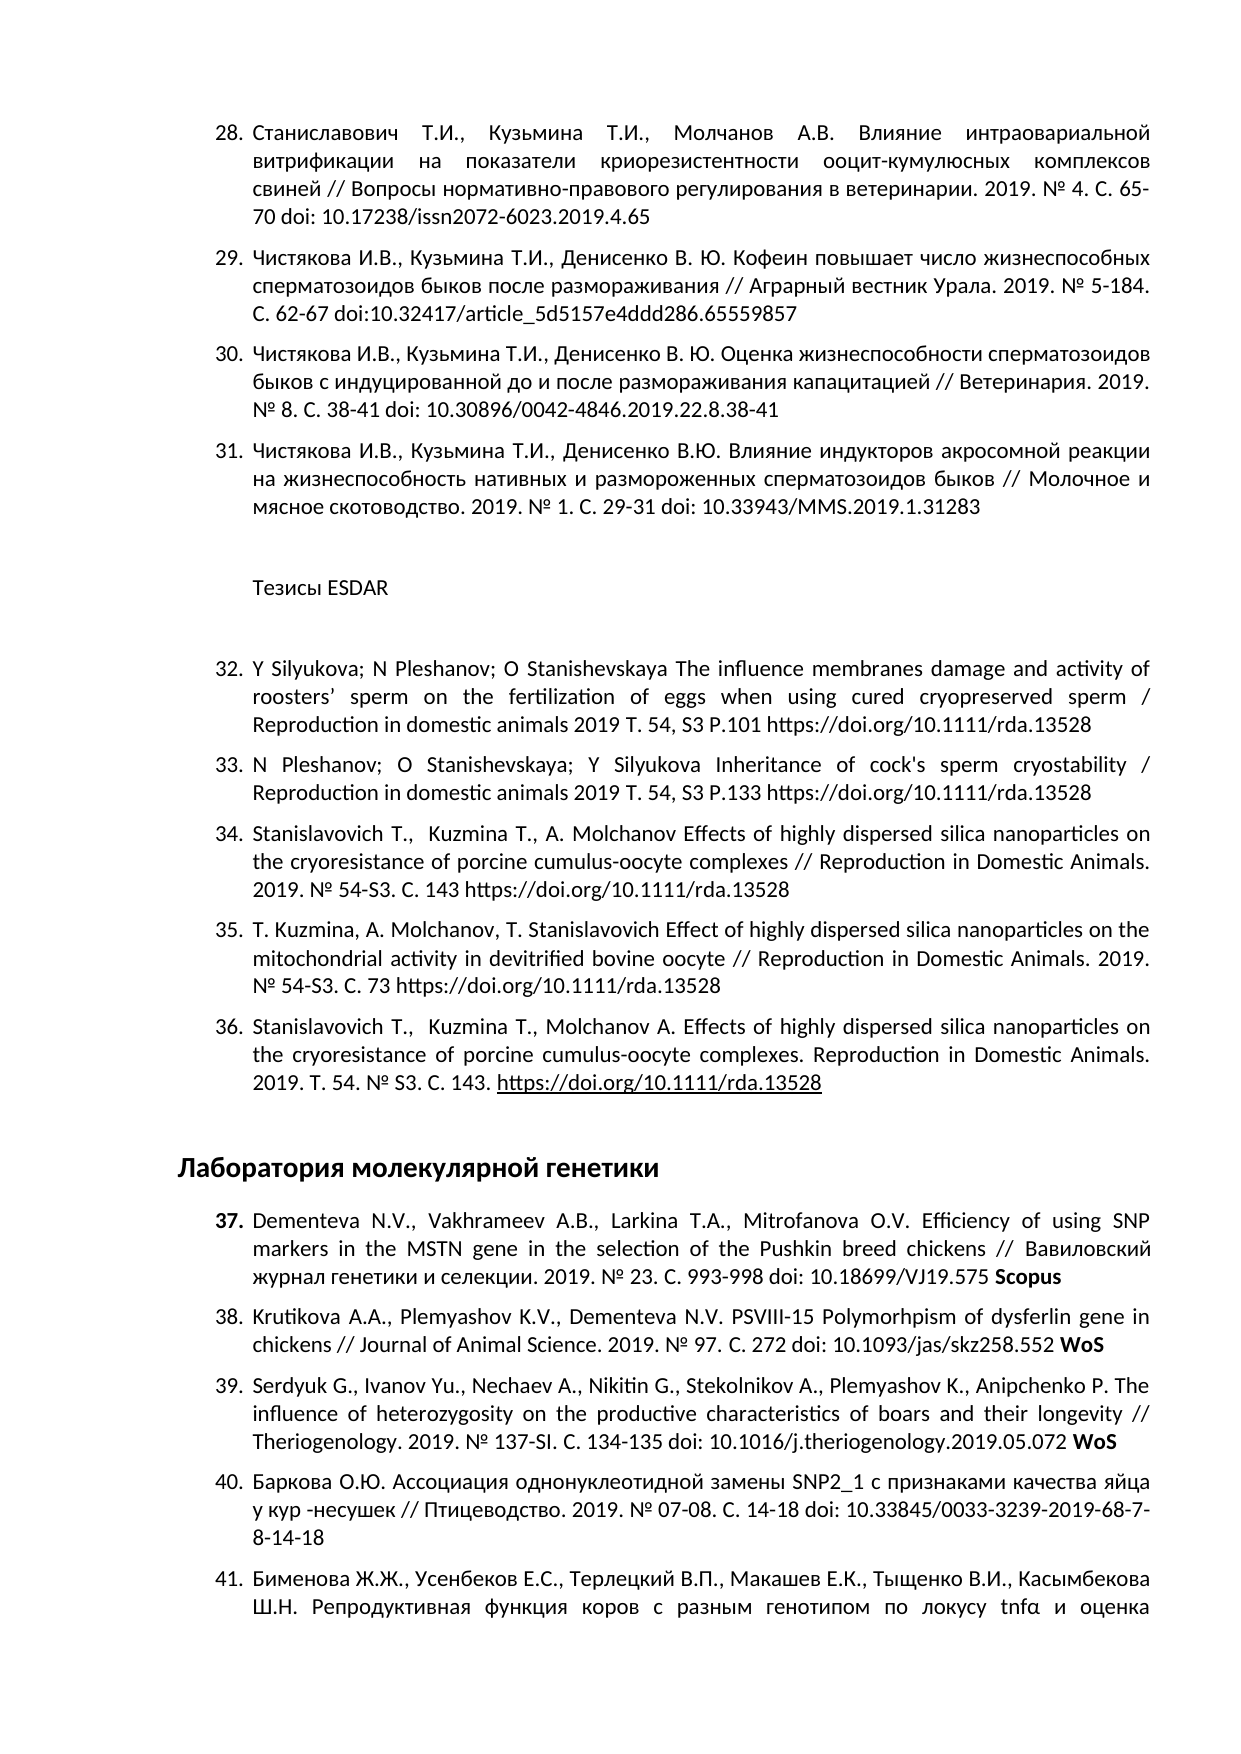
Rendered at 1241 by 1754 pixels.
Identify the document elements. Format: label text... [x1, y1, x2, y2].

list Чистякова И.В., Кузьмина Т.И., Денисенко В. Ю. Оценка жизнеспособности сперматозоидов быков с индуцированной до и после размораживания капацитацией // Ветеринария. 2019. № 8. С. 38-41 doi: 10.30896/0042-4846.2019.22.8.38-41 [215, 339, 1152, 423]
list Баркова О.Ю. Ассоциация однонуклеотидной замены SNP2_1 c признаками качества яйца у кур -несушек // Птицеводство. 2019. № 07-08. С. 14-18 doi: 10.33845/0033-3239-2019-68-7-8-14-18 [215, 1467, 1152, 1551]
list Stanislavovich T., Kuzmina T., Molchanov A. Effects of highly dispersed silica nanoparticles on the cryoresistance of porcine cumulus-oocyte complexes. Reproduction in Domestic Animals. 2019. Т. 54. № S3. С. 143. https://doi.org/10.1111/rda.13528 [215, 1012, 1152, 1096]
list Тезисы ESDAR [252, 573, 1152, 601]
list T. Kuzmina, A. Molchanov, T. Stanislavovich Effect of highly dispersed silica nanoparticles on the mitochondrial activity in devitrified bovine oocyte // Reproduction in Domestic Animals. 2019. № 54-S3. С. 73 https://doi.org/10.1111/rda.13528 [215, 916, 1152, 1000]
list N Pleshanov; O Stanishevskaya; Y Silyukova Inheritance of cock's sperm cryostability / Reproduction in domestic animals 2019 Т. 54, S3 P.133 https://doi.org/10.1111/rda.13528 [215, 751, 1152, 807]
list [215, 1564, 1152, 1620]
text Лаборатория молекулярной генетики [177, 1149, 1152, 1185]
list Stanislavovich T., Kuzmina T., A. Molchanov Effects of highly dispersed silica nanoparticles on the cryoresistance of porcine cumulus-oocyte complexes // Reproduction in Domestic Animals. 2019. № 54-S3. С. 143 https://doi.org/10.1111/rda.13528 [215, 819, 1152, 903]
list Dementeva N.V., Vakhrameev A.B., Larkina T.A., Mitrofanova O.V. Efficiency of using SNP markers in the MSTN gene in the selection of the Pushkin breed chickens // Вавиловский журнал генетики и селекции. 2019. № 23. С. 993-998 doi: 10.18699/VJ19.575 Scopus [215, 1206, 1152, 1290]
list Serdyuk G., Ivanov Yu., Nechaev A., Nikitin G., Stekolnikov A., Plemyashov K., Anipchenko P. The influence of heterozygosity on the productive characteristics of boars and their longevity // Theriogenology. 2019. № 137-SI. С. 134-135 doi: 10.1016/j.theriogenology.2019.05.072 WoS [215, 1371, 1152, 1455]
list Чистякова И.В., Кузьмина Т.И., Денисенко В.Ю. Влияние индукторов акросомной реакции на жизнеспособность нативных и размороженных сперматозоидов быков // Молочное и мясное скотоводство. 2019. № 1. С. 29-31 doi: 10.33943/MMS.2019.1.31283 [215, 436, 1152, 520]
list Krutikova А.А., Plemyashov K.V., Dementeva N.V. PSVIII-15 Polymorhpism of dysferlin gene in chickens // Journal of Animal Science. 2019. № 97. С. 272 doi: 10.1093/jas/skz258.552 WoS [215, 1302, 1152, 1358]
list Y Silyukova; N Pleshanov; O Stanishevskaya The influence membranes damage and activity of roosters’ sperm on the fertilization of eggs when using cured cryopreserved sperm / Reproduction in domestic animals 2019 Т. 54, S3 P.101 https://doi.org/10.1111/rda.13528 [215, 654, 1152, 738]
list Станиславович Т.И., Кузьмина Т.И., Молчанов А.В. Влияние интраовариальной витрификации на показатели криорезистентности ооцит-кумулюсных комплексов свиней // Вопросы нормативно-правового регулирования в ветеринарии. 2019. № 4. С. 65-70 doi: 10.17238/issn2072-6023.2019.4.65 [215, 118, 1152, 230]
list Чистякова И.В., Кузьмина Т.И., Денисенко В. Ю. Кофеин повышает число жизнеспособных сперматозоидов быков после размораживания // Аграрный вестник Урала. 2019. № 5-184. С. 62-67 doi:10.32417/article_5d5157e4ddd286.65559857 [215, 243, 1152, 327]
